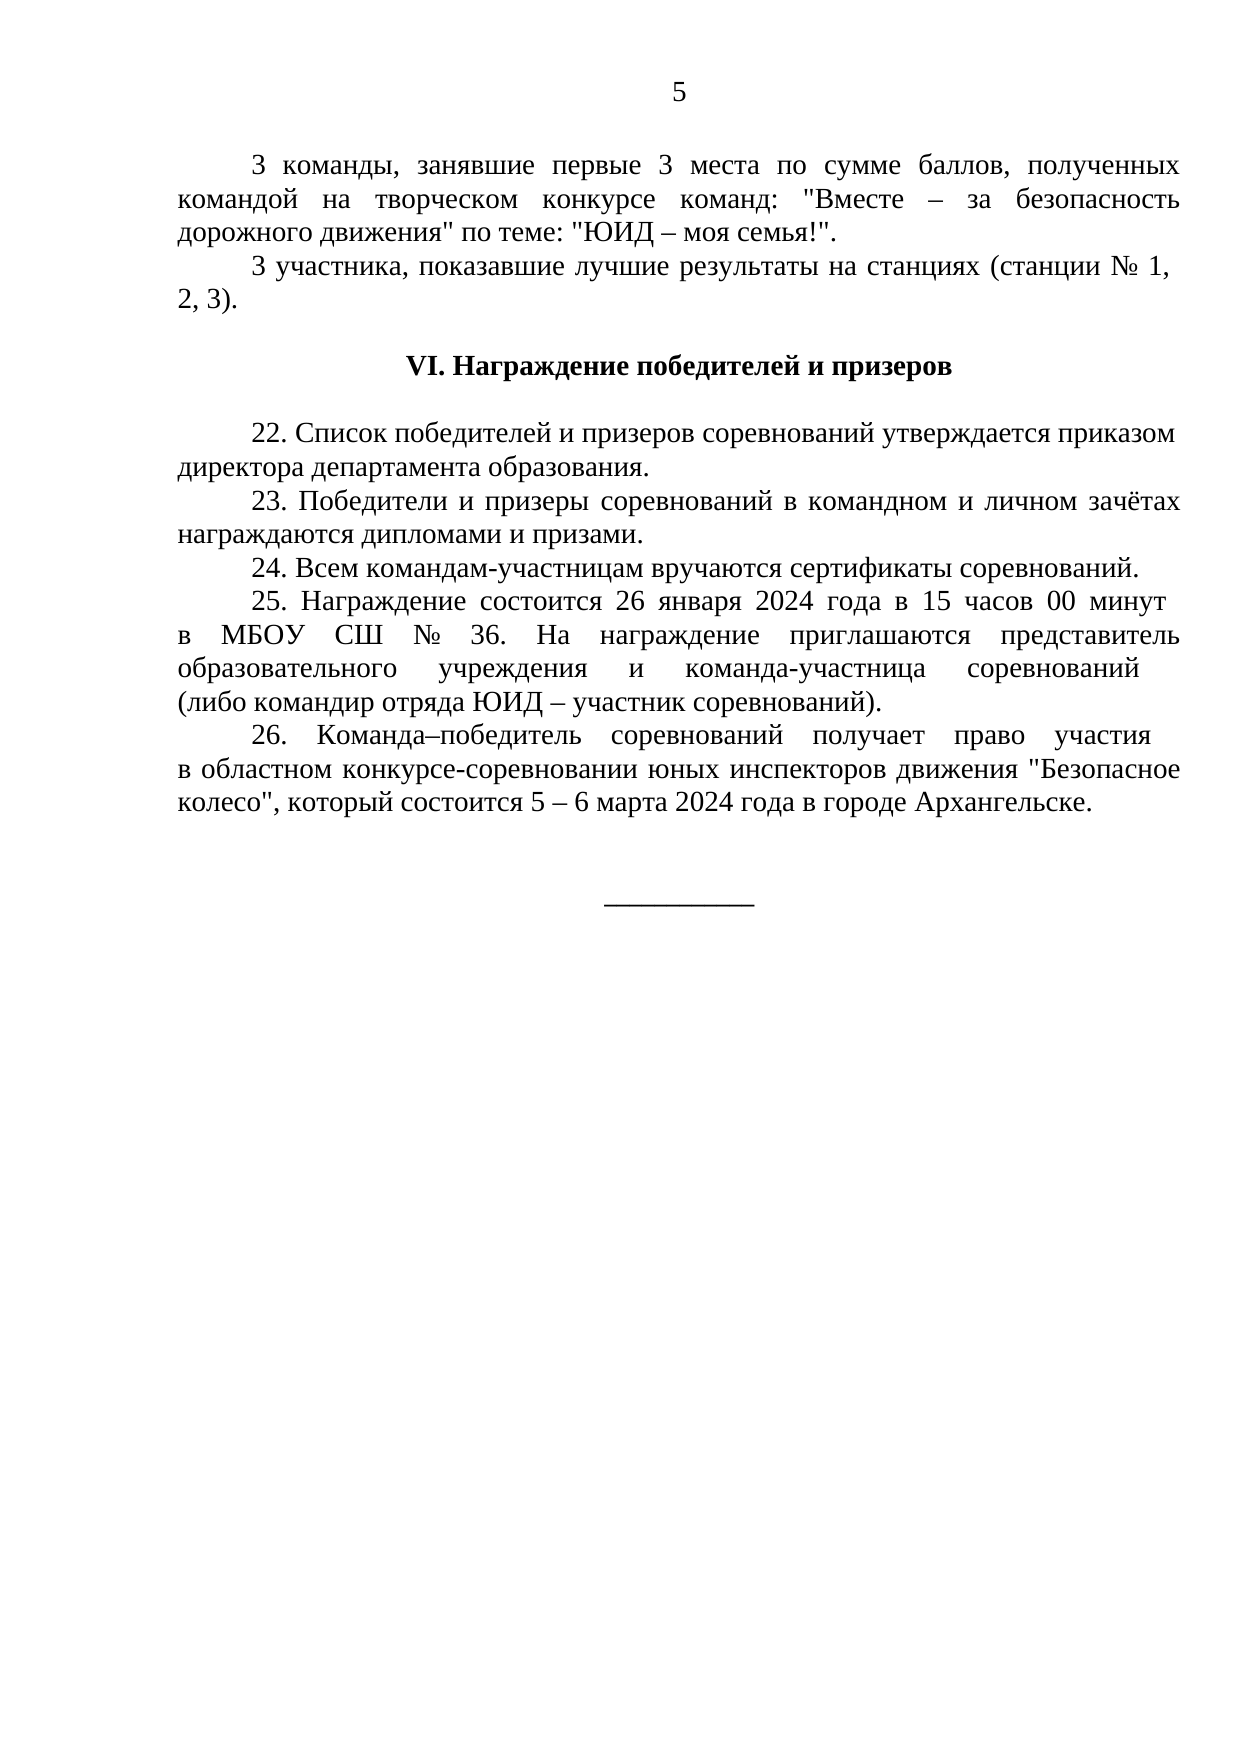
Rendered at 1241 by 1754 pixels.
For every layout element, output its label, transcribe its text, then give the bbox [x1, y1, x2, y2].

text VI. Награждение победителей и призеров [177, 348, 1181, 382]
text 26. Команда–победитель соревнований получает право участия в областном конкурсе-соревновании юных инспекторов движения "Безопасное колесо", который состоится 5 – 6 марта 2024 года в городе Архангельске. [177, 717, 1181, 818]
text 3 участника, показавшие лучшие результаты на станциях (станции № 1, 2, 3). [177, 248, 1181, 315]
text 22. Список победителей и призеров соревнований утверждается приказом директора департамента образования. [177, 416, 1181, 483]
text 23. Победители и призеры соревнований в командном и личном зачётах награждаются дипломами и призами. [177, 483, 1181, 550]
text 3 команды, занявшие первые 3 места по сумме баллов, полученных командой на творческом конкурсе команд: "Вместе – за безопасность дорожного движения" по теме: "ЮИД – моя семья!". [177, 147, 1181, 248]
text 24. Всем командам-участницам вручаются сертификаты соревнований. [177, 550, 1181, 583]
text ____________ [177, 880, 1181, 909]
text 25. Награждение состоится 26 января 2024 года в 15 часов 00 минут в МБОУ СШ № 36. На награждение приглашаются представитель образовательного учреждения и команда-участница соревнований (либо командир отряда ЮИД – участник соревнований). [177, 583, 1181, 717]
